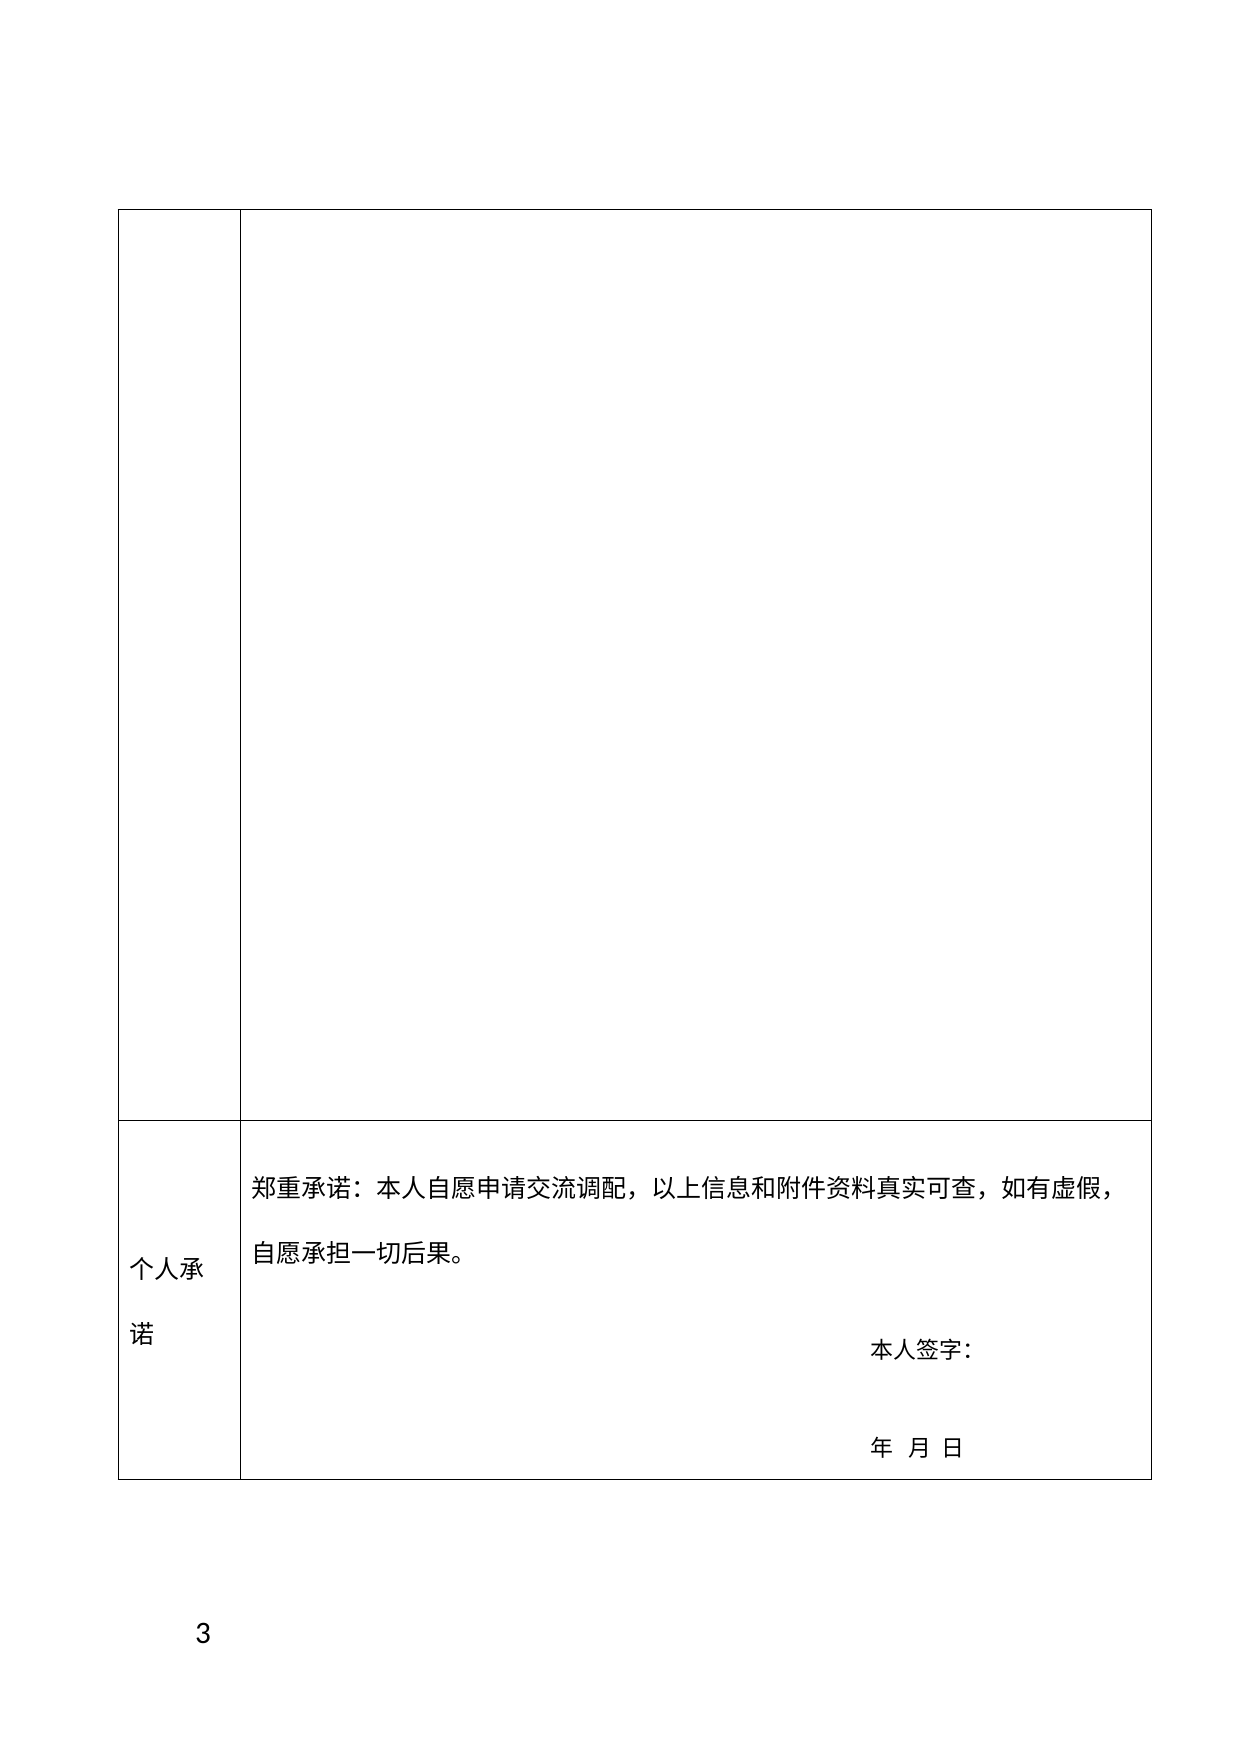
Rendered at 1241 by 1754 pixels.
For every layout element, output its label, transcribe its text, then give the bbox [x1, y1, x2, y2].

table_cell 郑重承诺：本人自愿申请交流调配，以上信息和附件资料真实可查，如有虚假，自愿承担一切后果。 本人签字： 年 月 日 [241, 1121, 1151, 1479]
table_cell 个人承诺 [119, 1121, 240, 1479]
